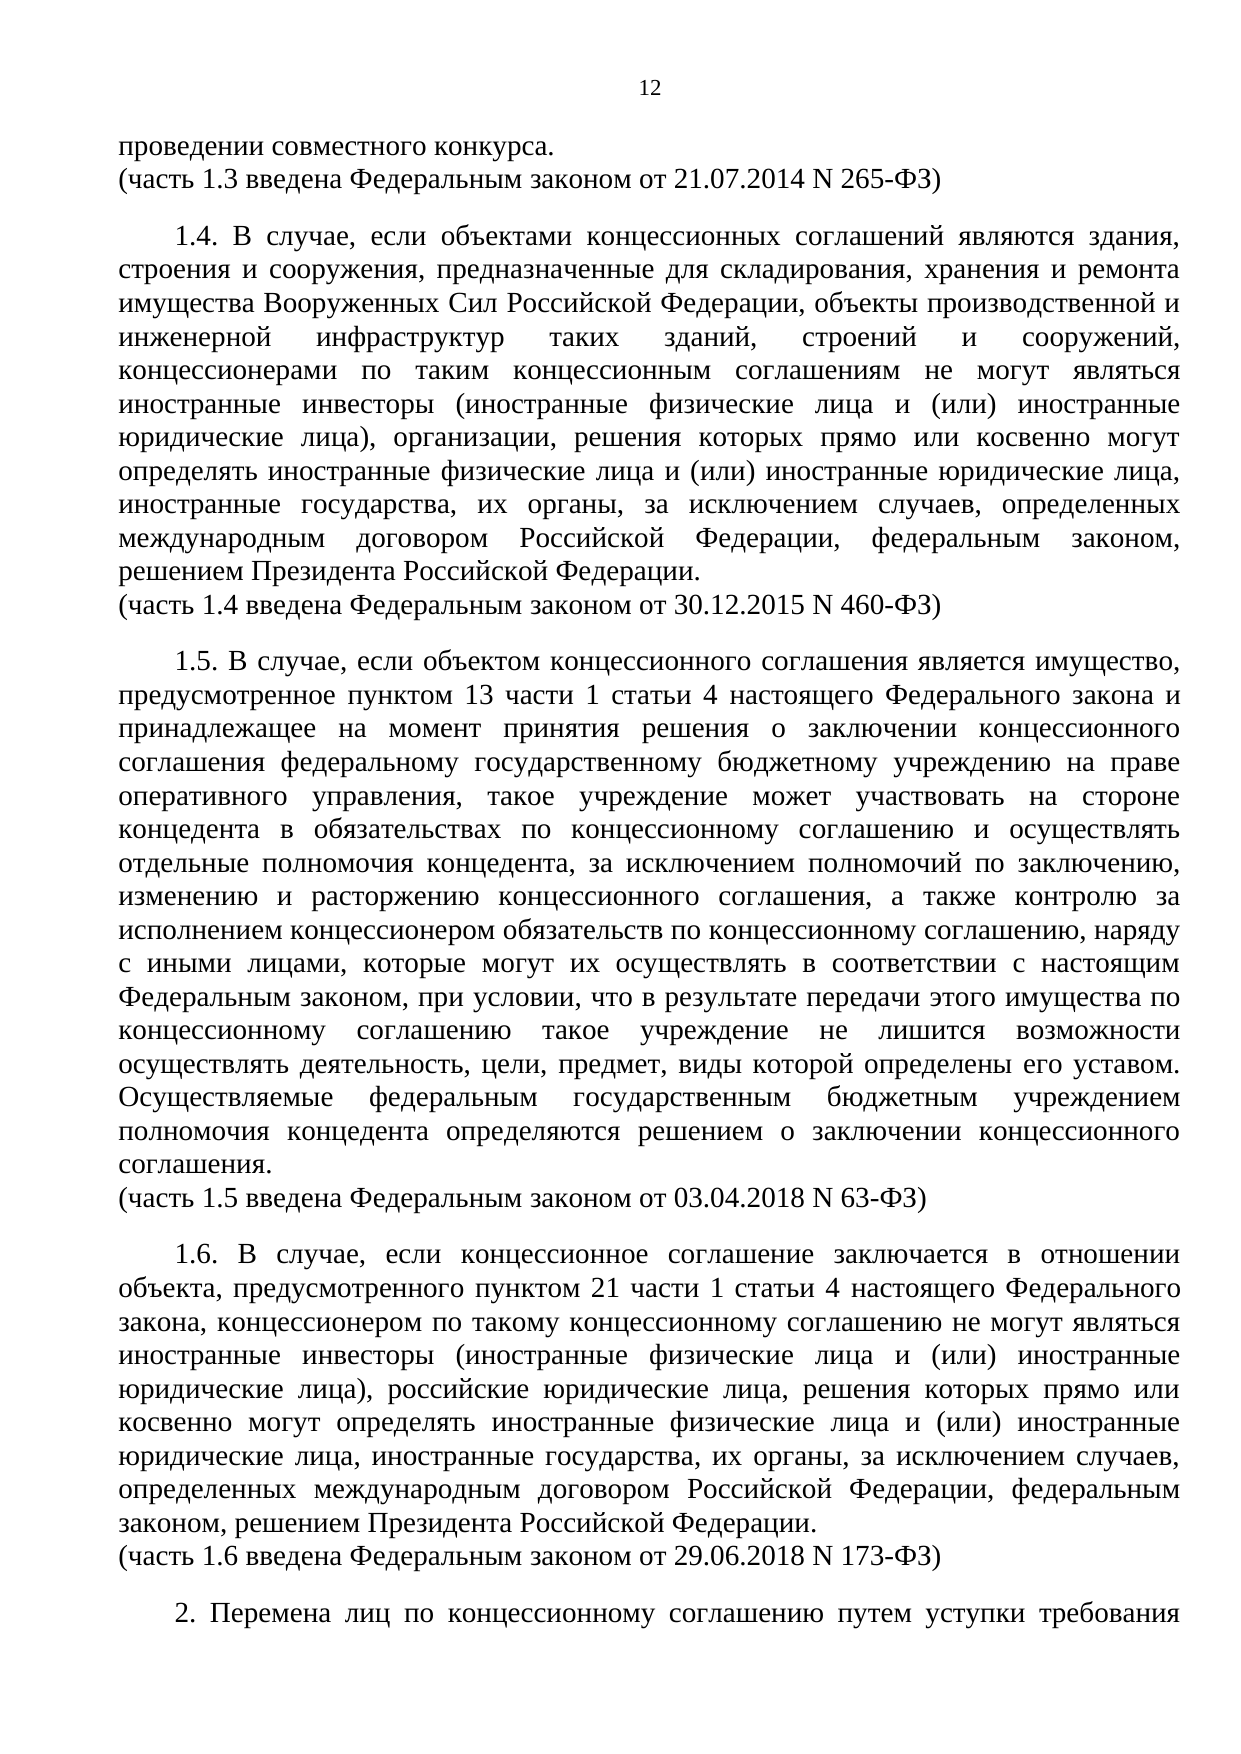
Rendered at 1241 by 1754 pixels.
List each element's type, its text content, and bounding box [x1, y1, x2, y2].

text (часть 1.4 введена Федеральным законом от 30.12.2015 N 460-ФЗ) [118, 587, 1181, 621]
text (часть 1.3 введена Федеральным законом от 21.07.2014 N 265-ФЗ) [118, 162, 1181, 195]
text 1.4. В случае, если объектами концессионных соглашений являются здания, строения и сооружения, предназначенные для складирования, хранения и ремонта имущества Вооруженных Сил Российской Федерации, объекты производственной и инженерной инфраструктур таких зданий, строений и сооружений, концессионерами по таким концессионным соглашениям не могут являться иностранные инвесторы (иностранные физические лица и (или) иностранные юридические лица), организации, решения которых прямо или косвенно могут определять иностранные физические лица и (или) иностранные юридические лица, иностранные государства, их органы, за исключением случаев, определенных международным договором Российской Федерации, федеральным законом, решением Президента Российской Федерации. [118, 218, 1181, 587]
text (часть 1.6 введена Федеральным законом от 29.06.2018 N 173-ФЗ) [118, 1538, 1181, 1572]
text 1.5. В случае, если объектом концессионного соглашения является имущество, предусмотренное пунктом 13 части 1 статьи 4 настоящего Федерального закона и принадлежащее на момент принятия решения о заключении концессионного соглашения федеральному государственному бюджетному учреждению на праве оперативного управления, такое учреждение может участвовать на стороне концедента в обязательствах по концессионному соглашению и осуществлять отдельные полномочия концедента, за исключением полномочий по заключению, изменению и расторжению концессионного соглашения, а также контролю за исполнением концессионером обязательств по концессионному соглашению, наряду с иными лицами, которые могут их осуществлять в соответствии с настоящим Федеральным законом, при условии, что в результате передачи этого имущества по концессионному соглашению такое учреждение не лишится возможности осуществлять деятельность, цели, предмет, виды которой определены его уставом. Осуществляемые федеральным государственным бюджетным учреждением полномочия концедента определяются решением о заключении концессионного соглашения. [118, 643, 1181, 1180]
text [118, 128, 1181, 162]
text 1.6. В случае, если концессионное соглашение заключается в отношении объекта, предусмотренного пунктом 21 части 1 статьи 4 настоящего Федерального закона, концессионером по такому концессионному соглашению не могут являться иностранные инвесторы (иностранные физические лица и (или) иностранные юридические лица), российские юридические лица, решения которых прямо или косвенно могут определять иностранные физические лица и (или) иностранные юридические лица, иностранные государства, их органы, за исключением случаев, определенных международным договором Российской Федерации, федеральным законом, решением Президента Российской Федерации. [118, 1237, 1181, 1538]
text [118, 1595, 1181, 1628]
text (часть 1.5 введена Федеральным законом от 03.04.2018 N 63-ФЗ) [118, 1180, 1181, 1214]
